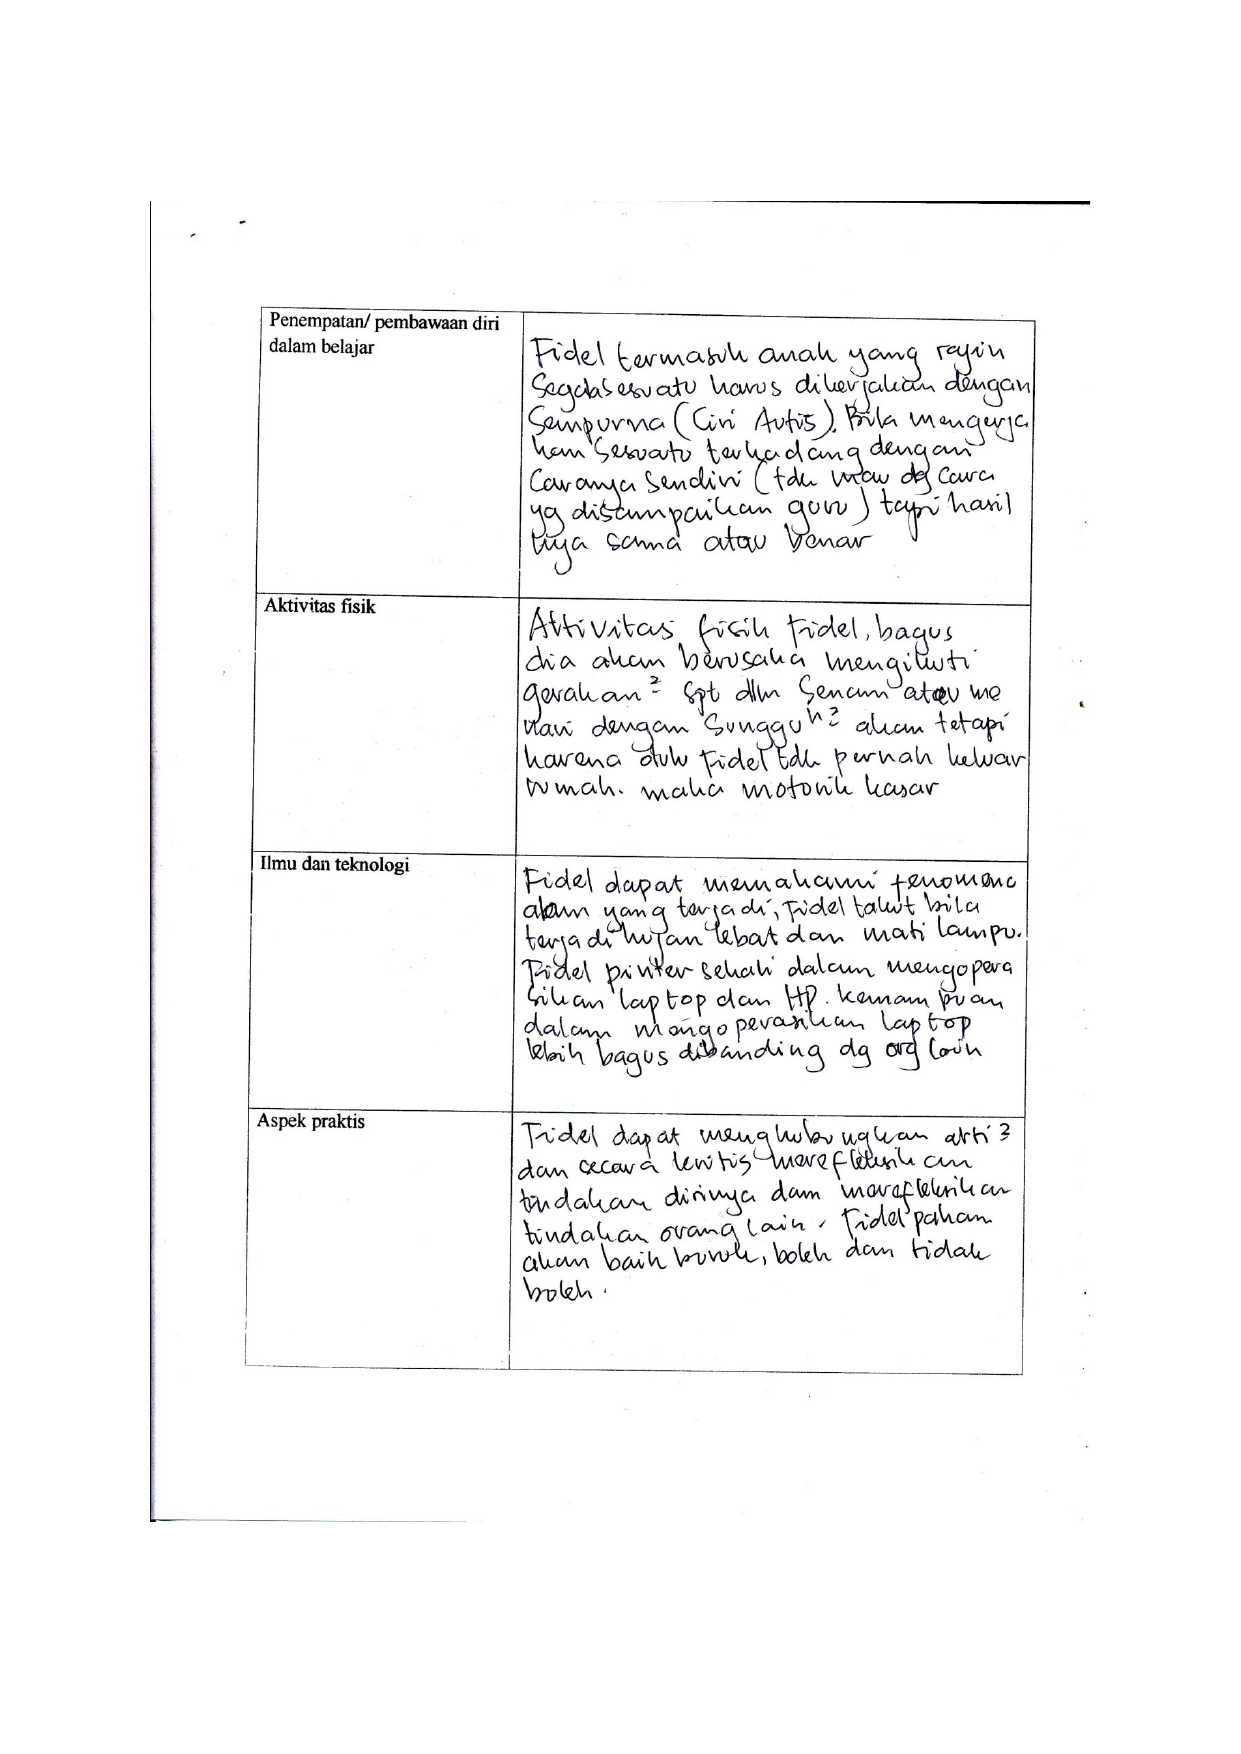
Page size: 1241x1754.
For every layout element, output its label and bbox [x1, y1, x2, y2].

picture [150, 201, 1091, 1522]
